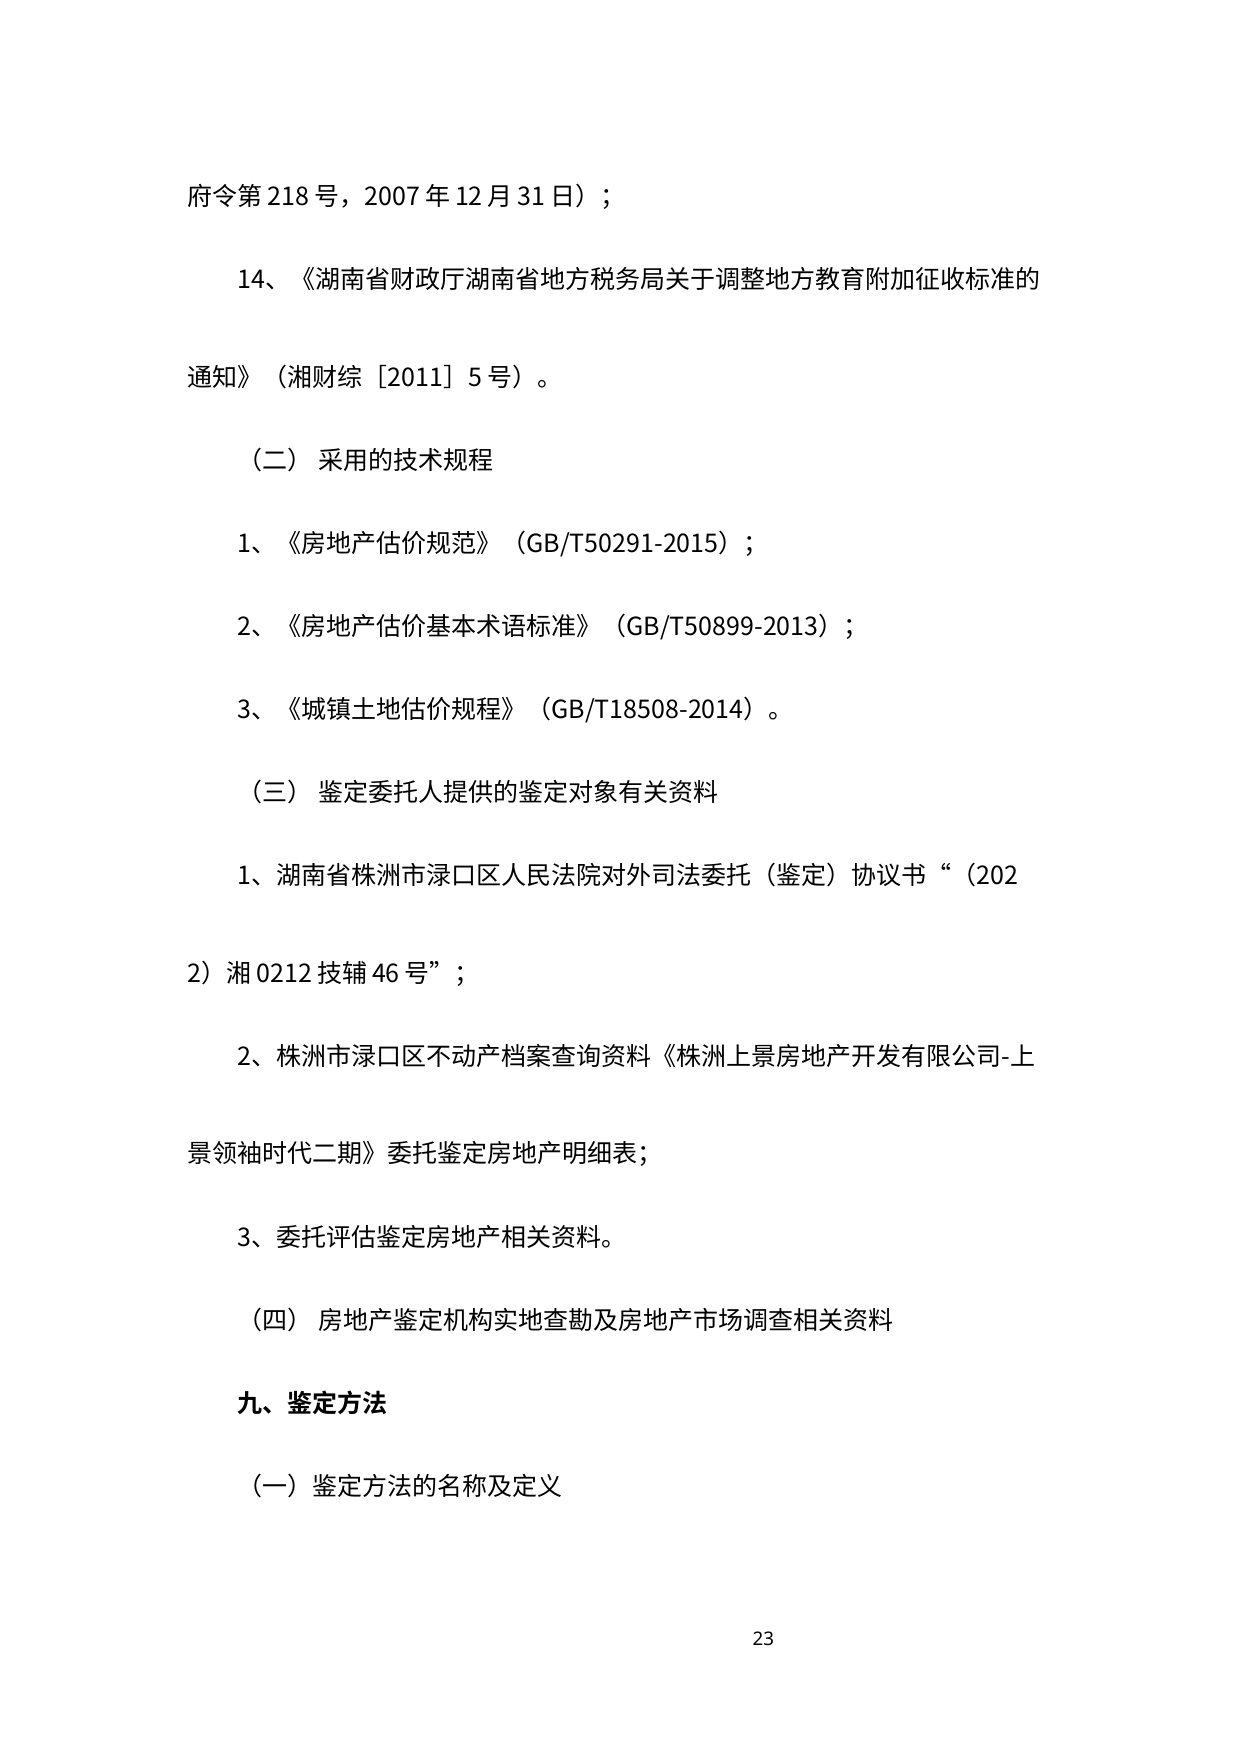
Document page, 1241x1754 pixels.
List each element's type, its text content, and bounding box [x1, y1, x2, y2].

text 3、委托评估鉴定房地产相关资料。 [187, 1203, 1053, 1268]
text 1、《房地产估价规范》（GB/T50291-2015）； [187, 509, 1053, 574]
text 2、株洲市渌口区不动产档案查询资料《株洲上景房地产开发有限公司-上景领袖时代二期》委托鉴定房地产明细表； [187, 1022, 1053, 1184]
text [187, 162, 1053, 227]
text 1、湖南省株洲市渌口区人民法院对外司法委托（鉴定）协议书“（2022）湘0212技辅46号”； [187, 841, 1053, 1004]
text 2、《房地产估价基本术语标准》（GB/T50899-2013）； [187, 592, 1053, 657]
text 九、鉴定方法 [187, 1369, 1053, 1434]
text （一）鉴定方法的名称及定义 [187, 1452, 1053, 1517]
text 3、《城镇土地估价规程》（GB/T18508-2014）。 [187, 675, 1053, 740]
text （四） 房地产鉴定机构实地查勘及房地产市场调查相关资料 [187, 1286, 1053, 1351]
text 14、《湖南省财政厅湖南省地方税务局关于调整地方教育附加征收标准的通知》（湘财综［2011］5号）。 [187, 245, 1053, 408]
text （二） 采用的技术规程 [187, 426, 1053, 491]
text （三） 鉴定委托人提供的鉴定对象有关资料 [187, 758, 1053, 823]
